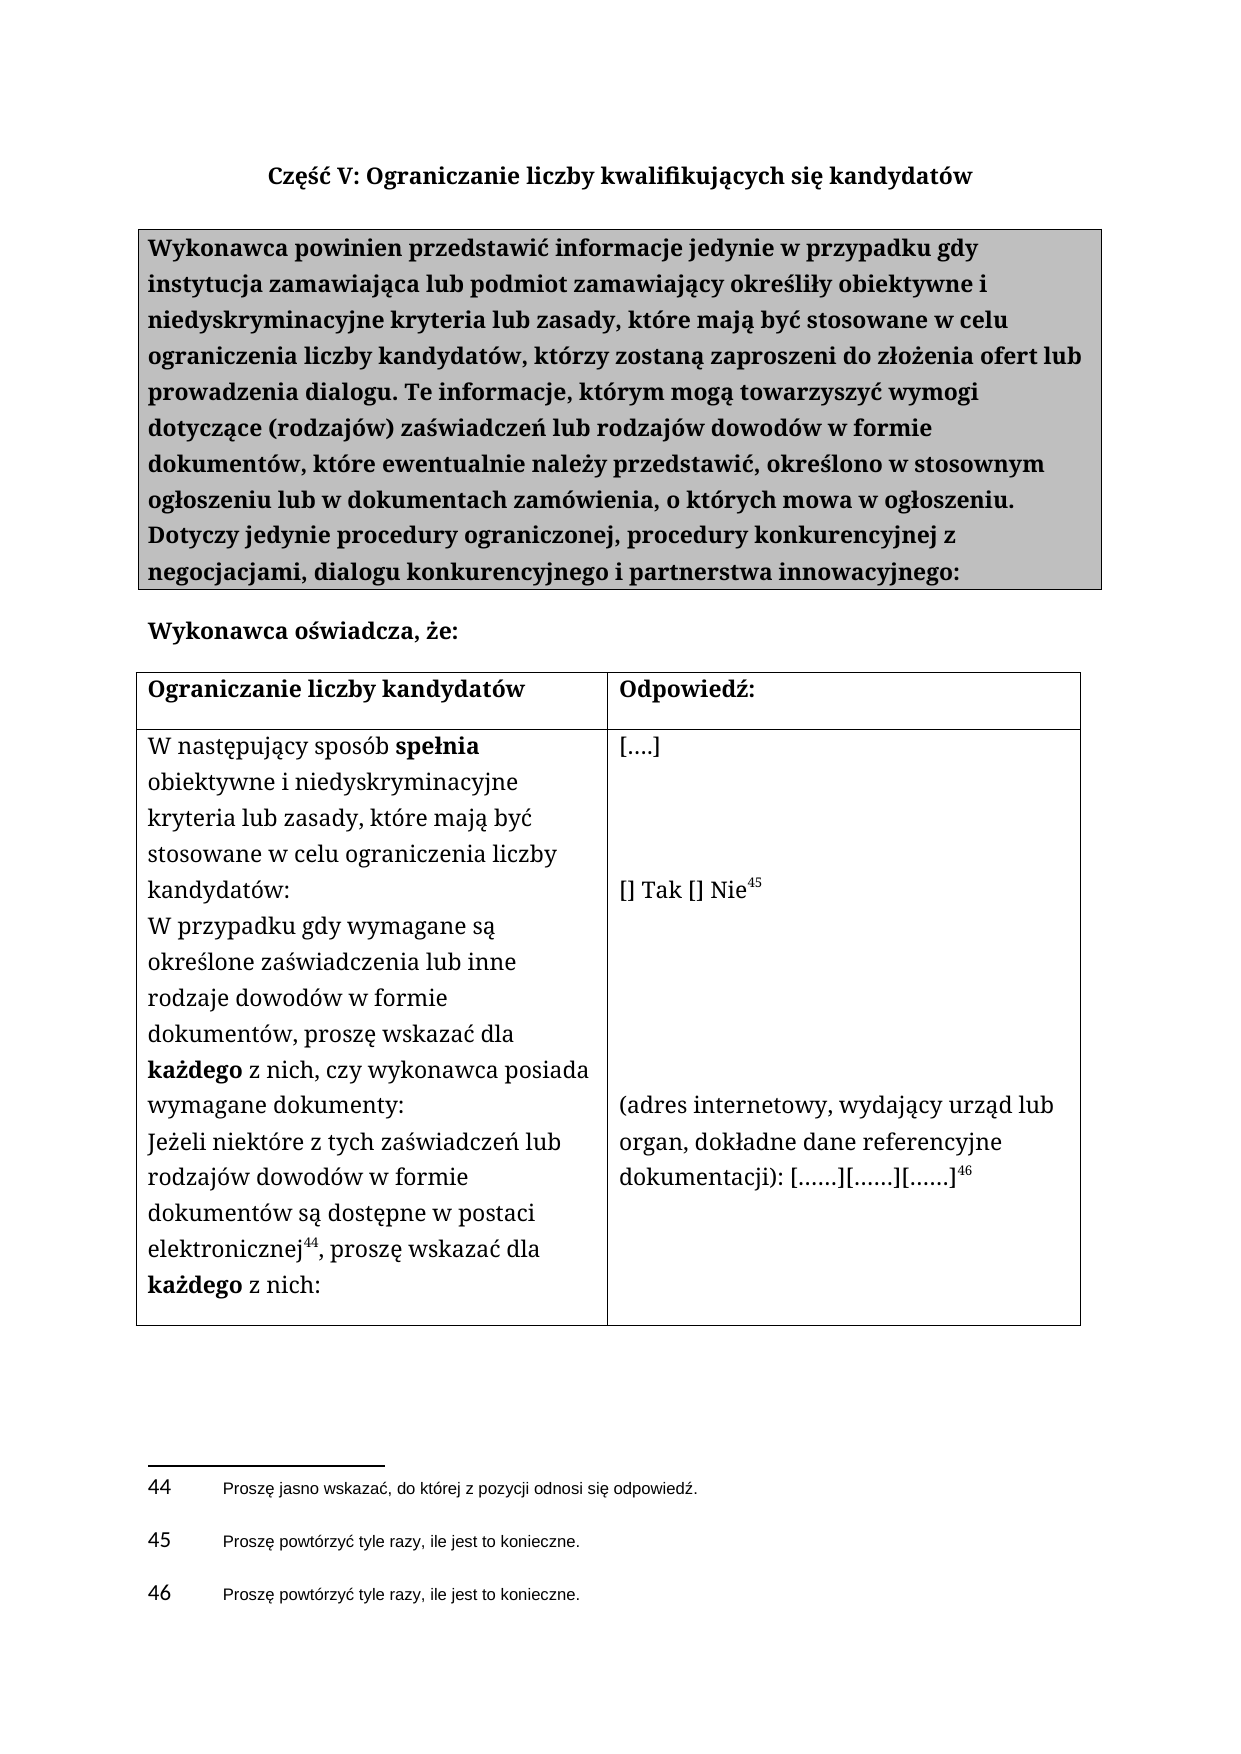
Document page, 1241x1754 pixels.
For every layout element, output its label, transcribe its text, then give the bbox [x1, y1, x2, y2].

table_cell [….] [] Tak [] Nie (adres internetowy, wydający urząd lub organ, dokładne dane referencyjne dokumentacji): [……][……][……] [608, 730, 1080, 1325]
text Wykonawca powinien przedstawić informacje jedynie w przypadku gdy instytucja zamawiająca lub podmiot zamawiający określiły obiektywne i niedyskryminacyjne kryteria lub zasady, które mają być stosowane w celu ograniczenia liczby kandydatów, którzy zostaną zaproszeni do złożenia ofert lub prowadzenia dialogu. Te informacje, którym mogą towarzyszyć wymogi dotyczące (rodzajów) zaświadczeń lub rodzajów dowodów w formie dokumentów, które ewentualnie należy przedstawić, określono w stosownym ogłoszeniu lub w dokumentach zamówienia, o których mowa w ogłoszeniu. Dotyczy jedynie procedury ograniczonej, procedury konkurencyjnej z negocjacjami, dialogu konkurencyjnego i partnerstwa innowacyjnego: [139, 230, 1101, 589]
text Wykonawca oświadcza, że: [148, 615, 1093, 647]
table_header Odpowiedź: [608, 673, 1080, 729]
text Część V: Ograniczanie liczby kwalifikujących się kandydatów [148, 160, 1093, 191]
table_header Ograniczanie liczby kandydatów [137, 673, 607, 729]
table_cell W następujący sposób spełnia obiektywne i niedyskryminacyjne kryteria lub zasady, które mają być stosowane w celu ograniczenia liczby kandydatów: W przypadku gdy wymagane są określone zaświadczenia lub inne rodzaje dowodów w formie dokumentów, proszę wskazać dla każdego z nich, czy wykonawca posiada wymagane dokumenty: Jeżeli niektóre z tych zaświadczeń lub rodzajów dowodów w formie dokumentów są dostępne w postaci elektronicznej, proszę wskazać dla każdego z nich: [137, 730, 607, 1325]
